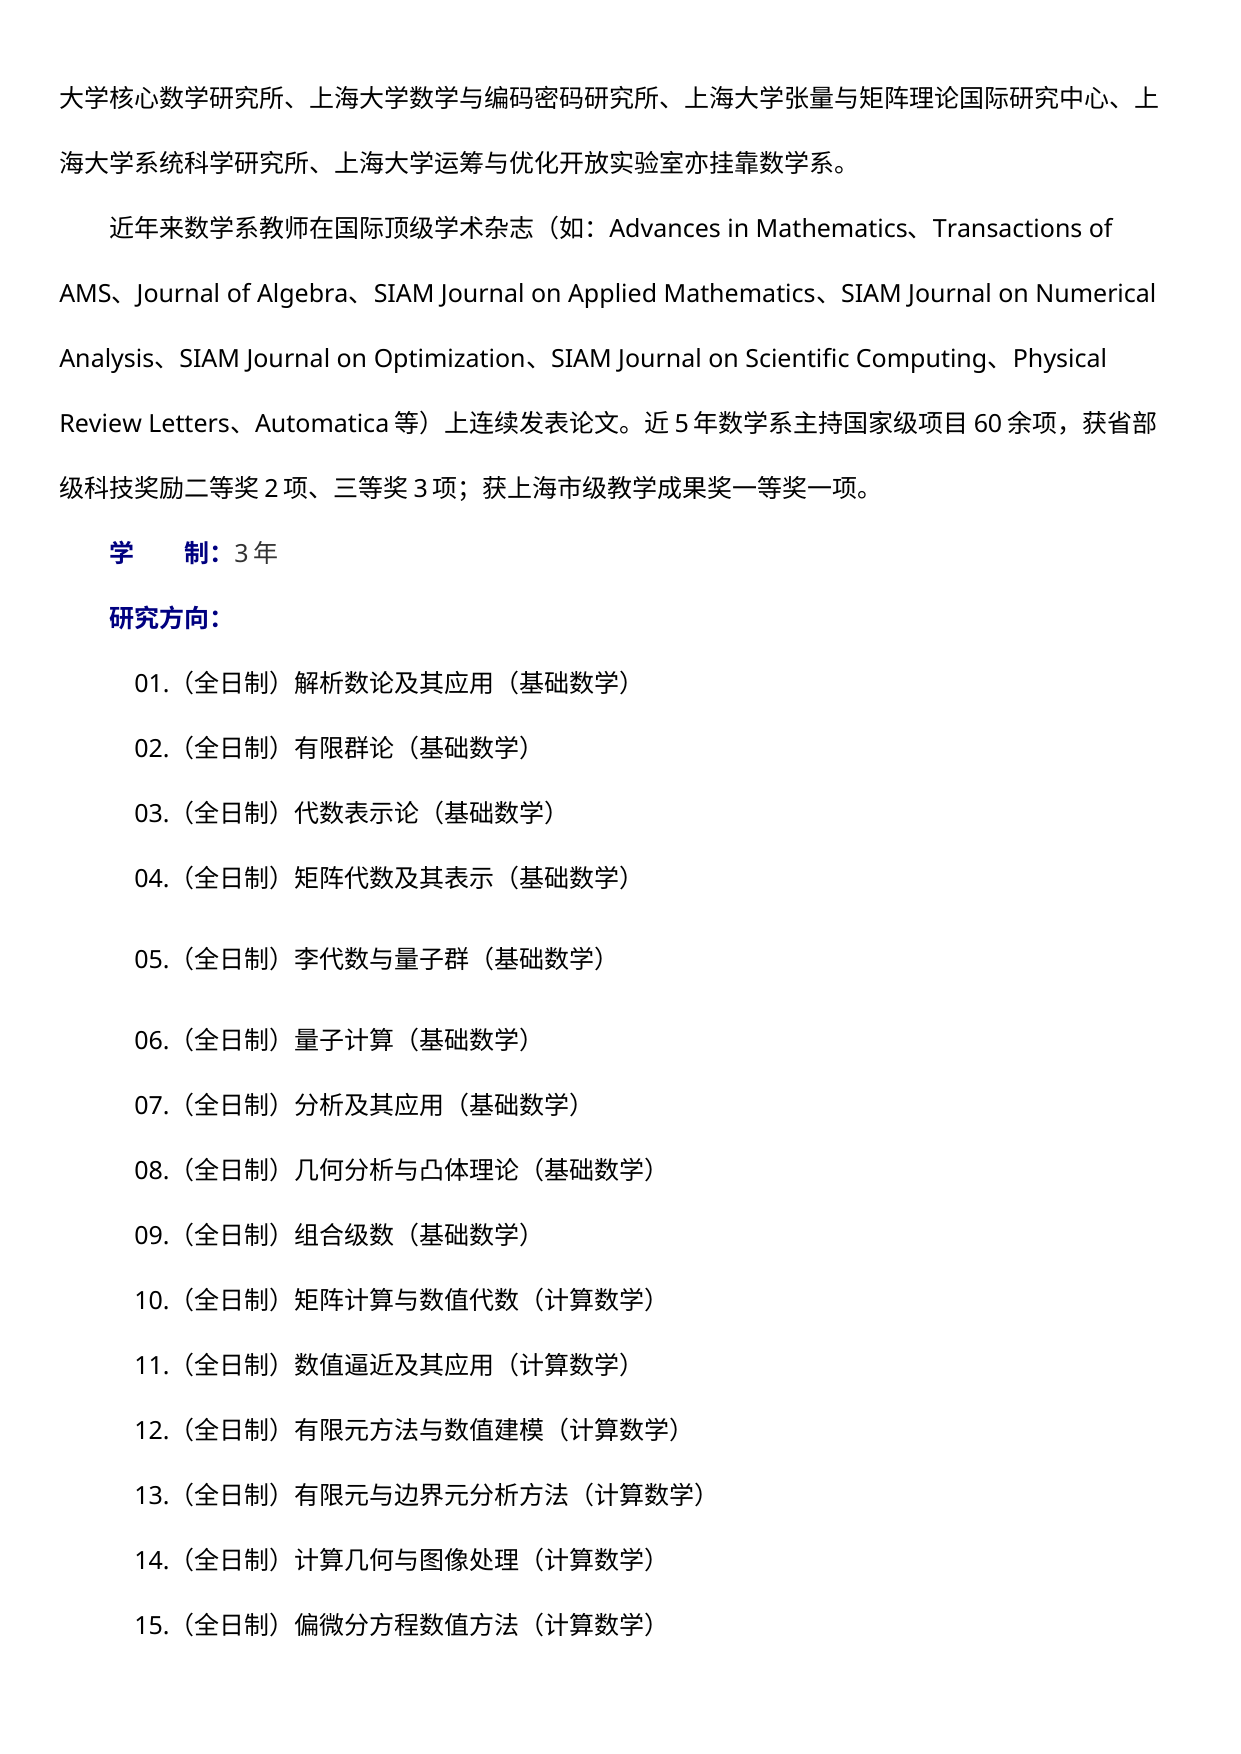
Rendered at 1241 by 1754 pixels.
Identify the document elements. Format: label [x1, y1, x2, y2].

table_header [59, 65, 1181, 1656]
